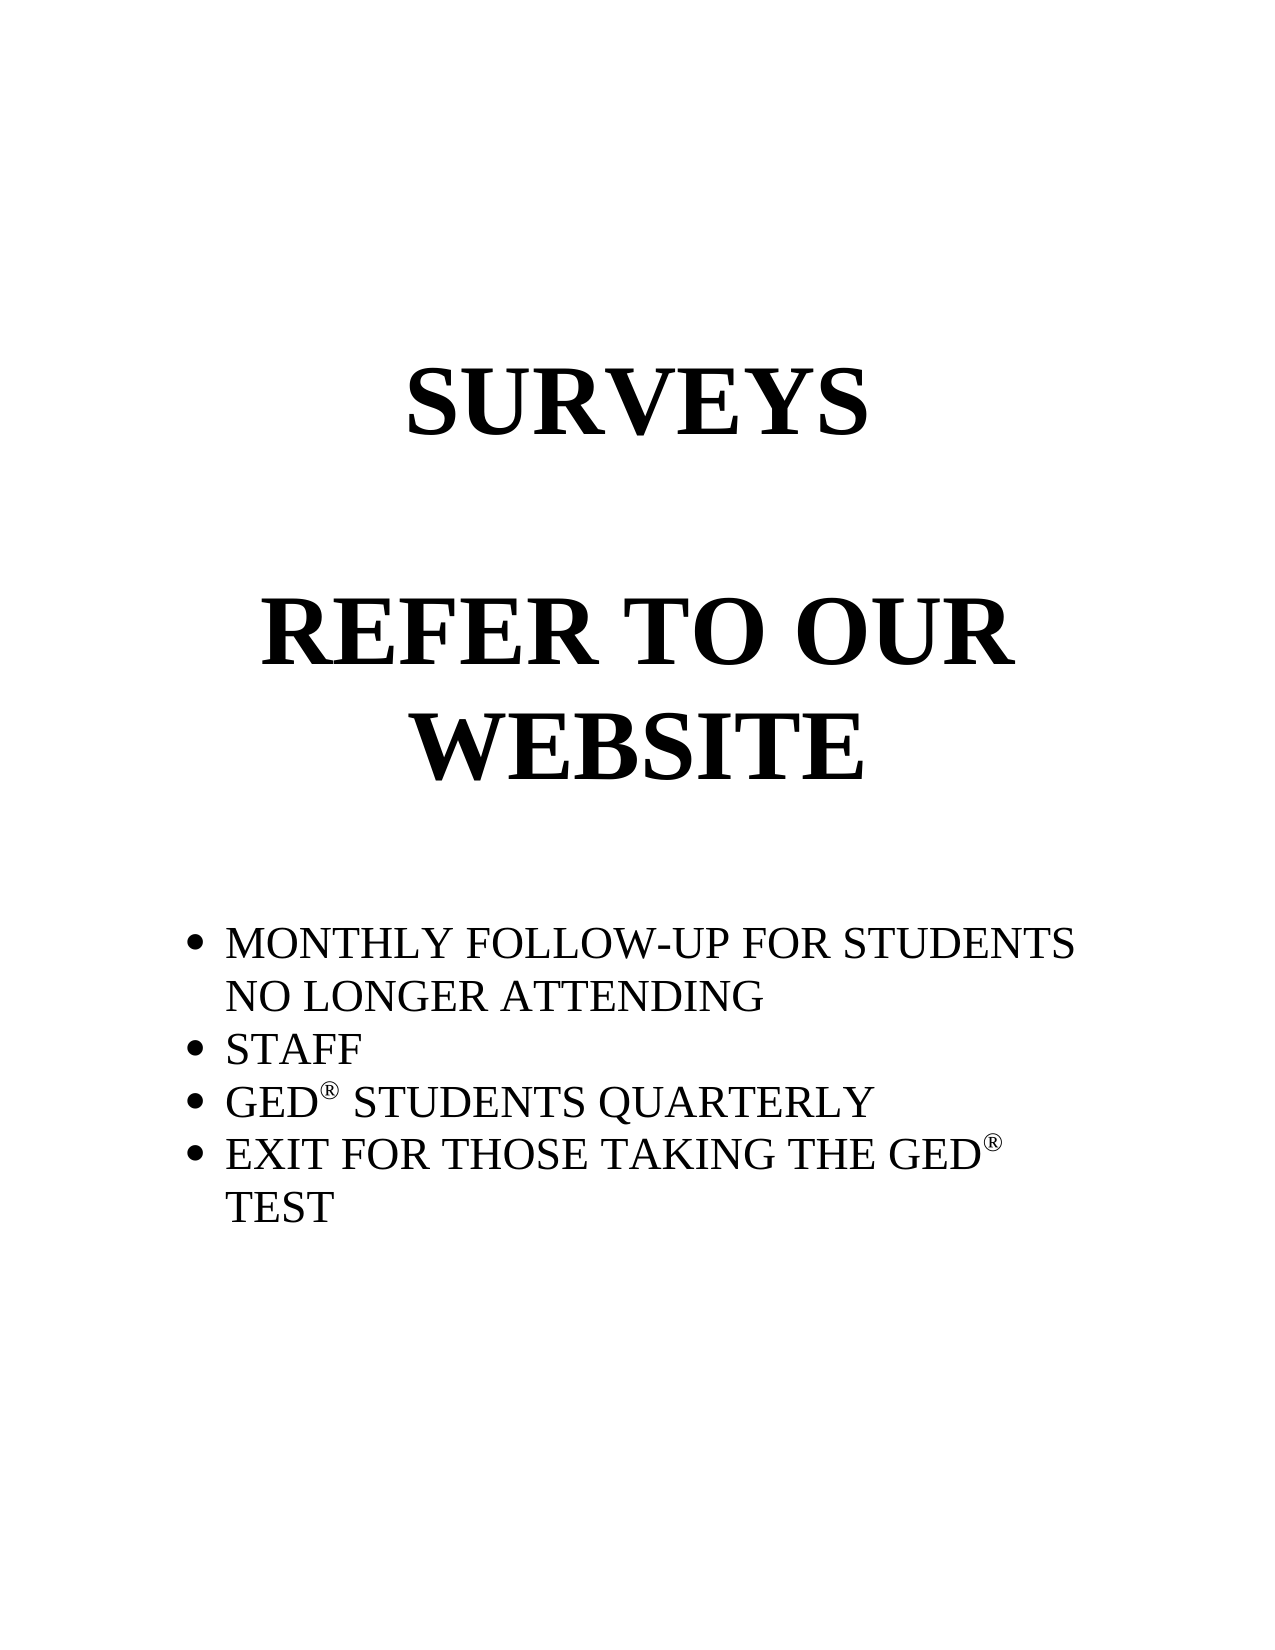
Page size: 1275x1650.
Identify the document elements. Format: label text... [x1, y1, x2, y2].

text SURVEYS [150, 341, 1125, 456]
list STAFF [187, 1021, 1125, 1074]
list EXIT FOR THOSE TAKING THE GED® TEST [187, 1127, 1125, 1232]
text REFER TO OUR WEBSITE [150, 571, 1125, 801]
list GED® STUDENTS QUARTERLY [187, 1074, 1125, 1127]
list MONTHLY FOLLOW-UP FOR STUDENTS NO LONGER ATTENDING [187, 916, 1125, 1021]
